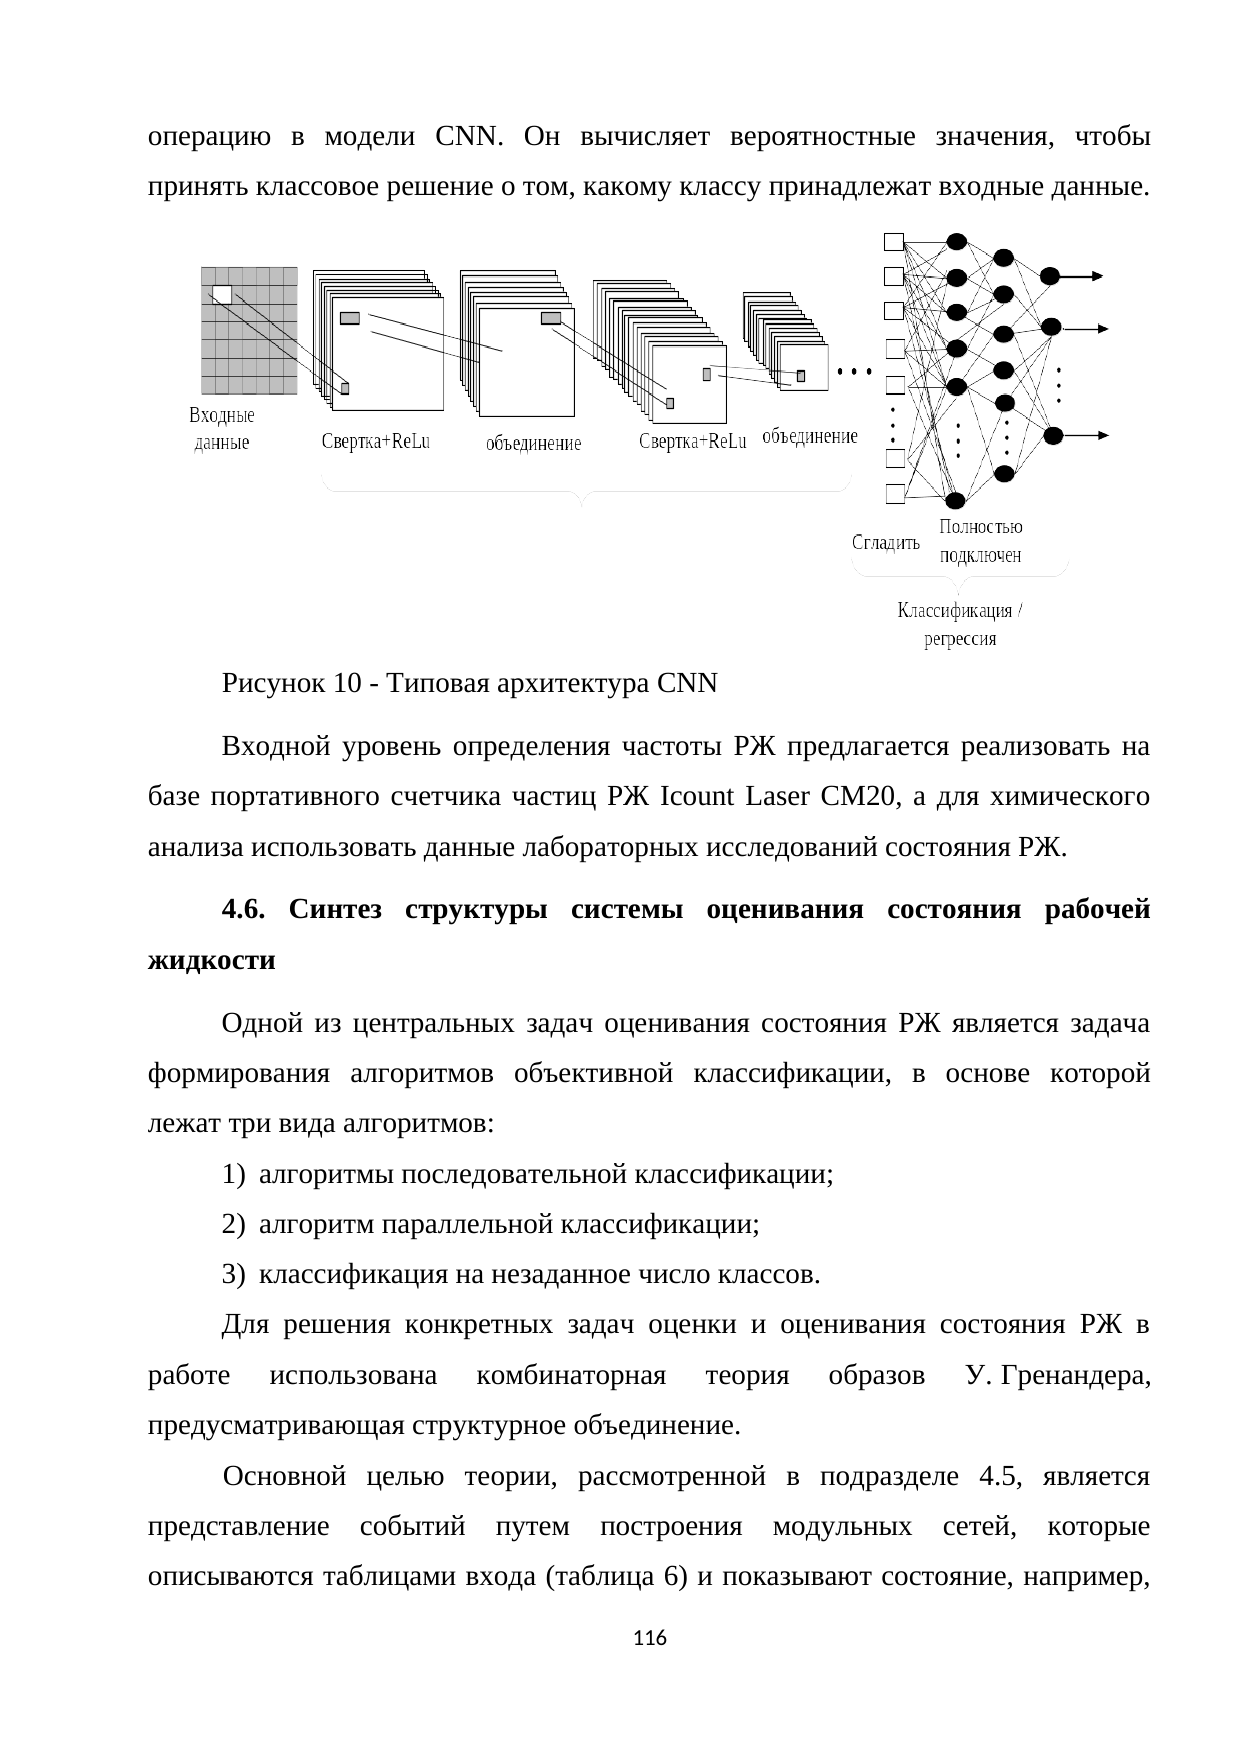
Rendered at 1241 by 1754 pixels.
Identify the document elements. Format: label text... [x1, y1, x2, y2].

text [148, 1458, 1152, 1592]
text Одной из центральных задач оценивания состояния РЖ является задача формирования алгоритмов объективной классификации, в основе которой лежат три вида алгоритмов: [148, 1005, 1152, 1139]
text Для решения конкретных задач оценки и оценивания состояния РЖ в работе использована комбинаторная теория образов У. Гренандера, предусматривающая структурное объединение. [148, 1307, 1152, 1441]
list алгоритмы последовательной классификации; [221, 1156, 1152, 1189]
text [148, 118, 1152, 202]
list классификация на незаданное число классов. [221, 1256, 1152, 1290]
text Входной уровень определения частоты РЖ предлагается реализовать на базе портативного счетчика частиц РЖ Icount Laser CM20, а для химического анализа использовать данные лабораторных исследований состояния РЖ. [148, 728, 1152, 862]
text Рисунок 10 - Типовая архитектура CNN [148, 665, 1152, 699]
list алгоритм параллельной классификации; [221, 1206, 1152, 1239]
text 4.6. Синтез структуры системы оценивания состояния рабочей жидкости [148, 892, 1152, 976]
